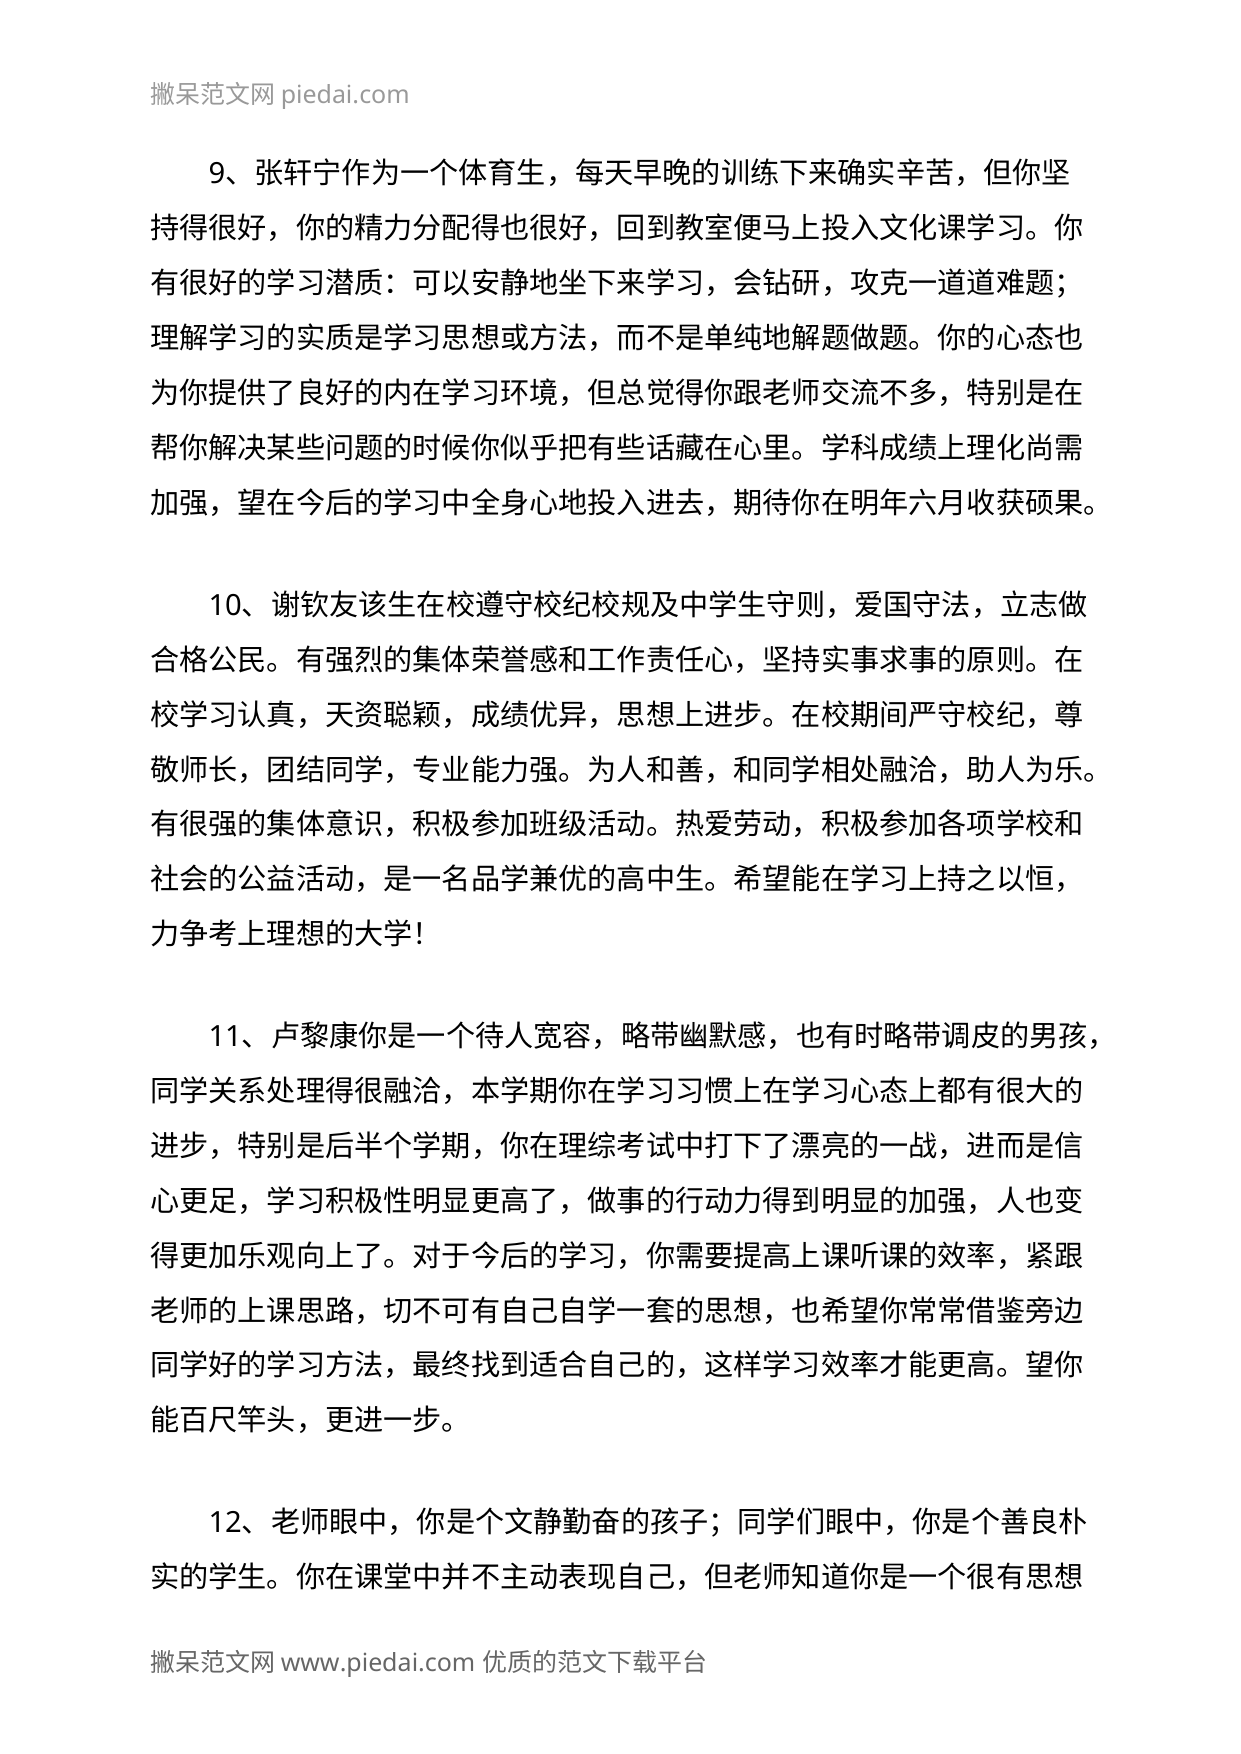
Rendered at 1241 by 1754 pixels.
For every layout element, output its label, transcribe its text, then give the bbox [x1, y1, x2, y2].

text 10、谢钦友该生在校遵守校纪校规及中学生守则，爱国守法，立志做合格公民。有强烈的集体荣誉感和工作责任心，坚持实事求事的原则。在校学习认真，天资聪颖，成绩优异，思想上进步。在校期间严守校纪，尊敬师长，团结同学，专业能力强。为人和善，和同学相处融洽，助人为乐。有很强的集体意识，积极参加班级活动。热爱劳动，积极参加各项学校和社会的公益活动，是一名品学兼优的高中生。希望能在学习上持之以恒，力争考上理想的大学！ [150, 581, 1090, 953]
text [150, 1499, 1090, 1596]
text 11、卢黎康你是一个待人宽容，略带幽默感，也有时略带调皮的男孩，同学关系处理得很融洽，本学期你在学习习惯上在学习心态上都有很大的进步，特别是后半个学期，你在理综考试中打下了漂亮的一战，进而是信心更足，学习积极性明显更高了，做事的行动力得到明显的加强，人也变得更加乐观向上了。对于今后的学习，你需要提高上课听课的效率，紧跟老师的上课思路，切不可有自己自学一套的思想，也希望你常常借鉴旁边同学好的学习方法，最终找到适合自己的，这样学习效率才能更高。望你能百尺竿头，更进一步。 [150, 1012, 1090, 1439]
text 9、张轩宁作为一个体育生，每天早晚的训练下来确实辛苦，但你坚持得很好，你的精力分配得也很好，回到教室便马上投入文化课学习。你有很好的学习潜质：可以安静地坐下来学习，会钻研，攻克一道道难题；理解学习的实质是学习思想或方法，而不是单纯地解题做题。你的心态也为你提供了良好的内在学习环境，但总觉得你跟老师交流不多，特别是在帮你解决某些问题的时候你似乎把有些话藏在心里。学科成绩上理化尚需加强，望在今后的学习中全身心地投入进去，期待你在明年六月收获硕果。 [150, 150, 1090, 522]
